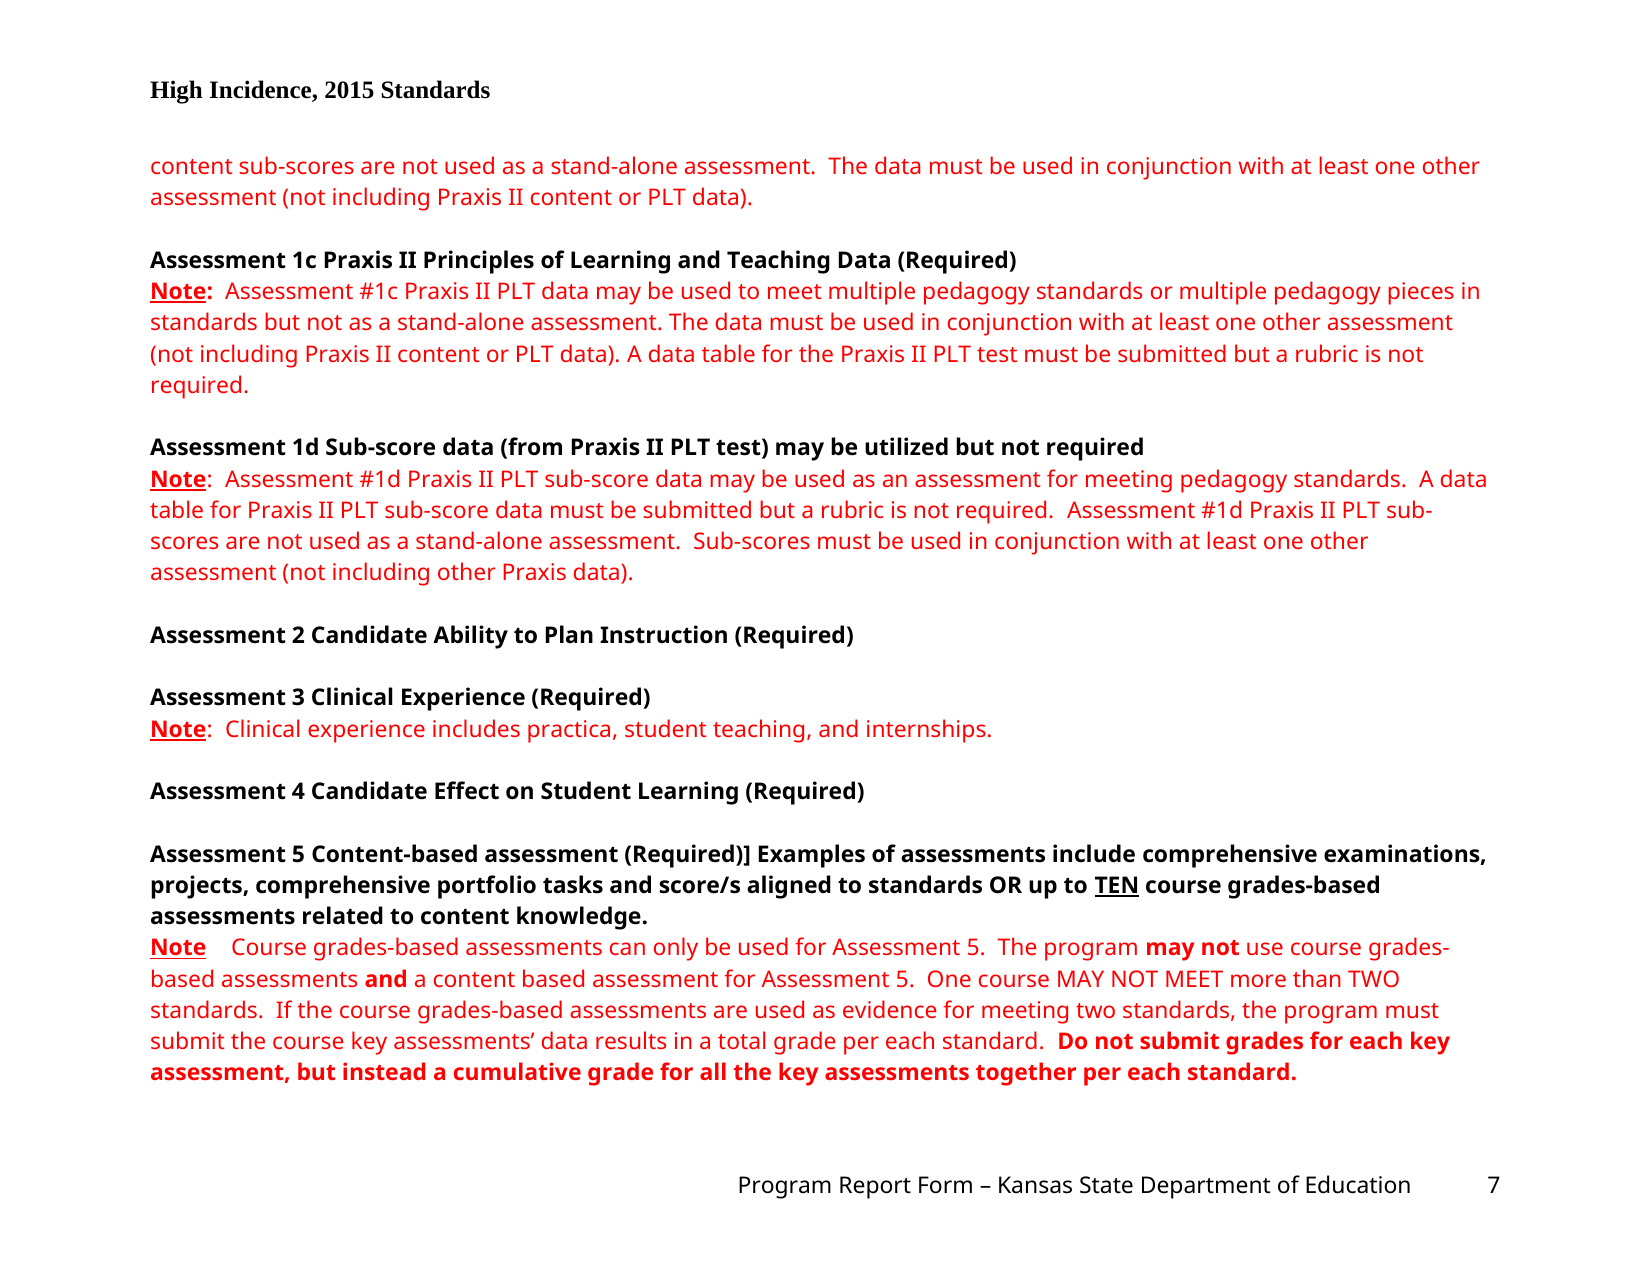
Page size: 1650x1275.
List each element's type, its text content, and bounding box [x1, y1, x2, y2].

text Assessment 5 Content-based assessment (Required)] Examples of assessments include comprehensive examinations, projects, comprehensive portfolio tasks and score/s aligned to standards OR up to TEN course grades-based assessments related to content knowledge. [150, 837, 1500, 931]
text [150, 150, 1500, 212]
text Assessment 1d Sub-score data (from Praxis II PLT test) may be utilized but not required [150, 431, 1500, 462]
text Note Course grades-based assessments can only be used for Assessment 5. The program may not use course grades-based assessments and a content based assessment for Assessment 5. One course MAY NOT MEET more than TWO standards. If the course grades-based assessments are used as evidence for meeting two standards, the program must submit the course key assessments’ data results in a total grade per each standard. Do not submit grades for each key assessment, but instead a cumulative grade for all the key assessments together per each standard. [150, 931, 1500, 1087]
text Assessment 3 Clinical Experience (Required) [150, 681, 1500, 712]
text Assessment 1c Praxis II Principles of Learning and Teaching Data (Required) [150, 244, 1500, 275]
text Assessment 2 Candidate Ability to Plan Instruction (Required) [150, 619, 1500, 650]
text Note: Assessment #1c Praxis II PLT data may be used to meet multiple pedagogy standards or multiple pedagogy pieces in standards but not as a stand-alone assessment. The data must be used in conjunction with at least one other assessment (not including Praxis II content or PLT data). A data table for the Praxis II PLT test must be submitted but a rubric is not required. [150, 275, 1500, 400]
text Note: Assessment #1d Praxis II PLT sub-score data may be used as an assessment for meeting pedagogy standards. A data table for Praxis II PLT sub-score data must be submitted but a rubric is not required. Assessment #1d Praxis II PLT sub-scores are not used as a stand-alone assessment. Sub-scores must be used in conjunction with at least one other assessment (not including other Praxis data). [150, 462, 1500, 587]
text Assessment 4 Candidate Effect on Student Learning (Required) [150, 775, 1500, 806]
text Note: Clinical experience includes practica, student teaching, and internships. [150, 712, 1500, 744]
